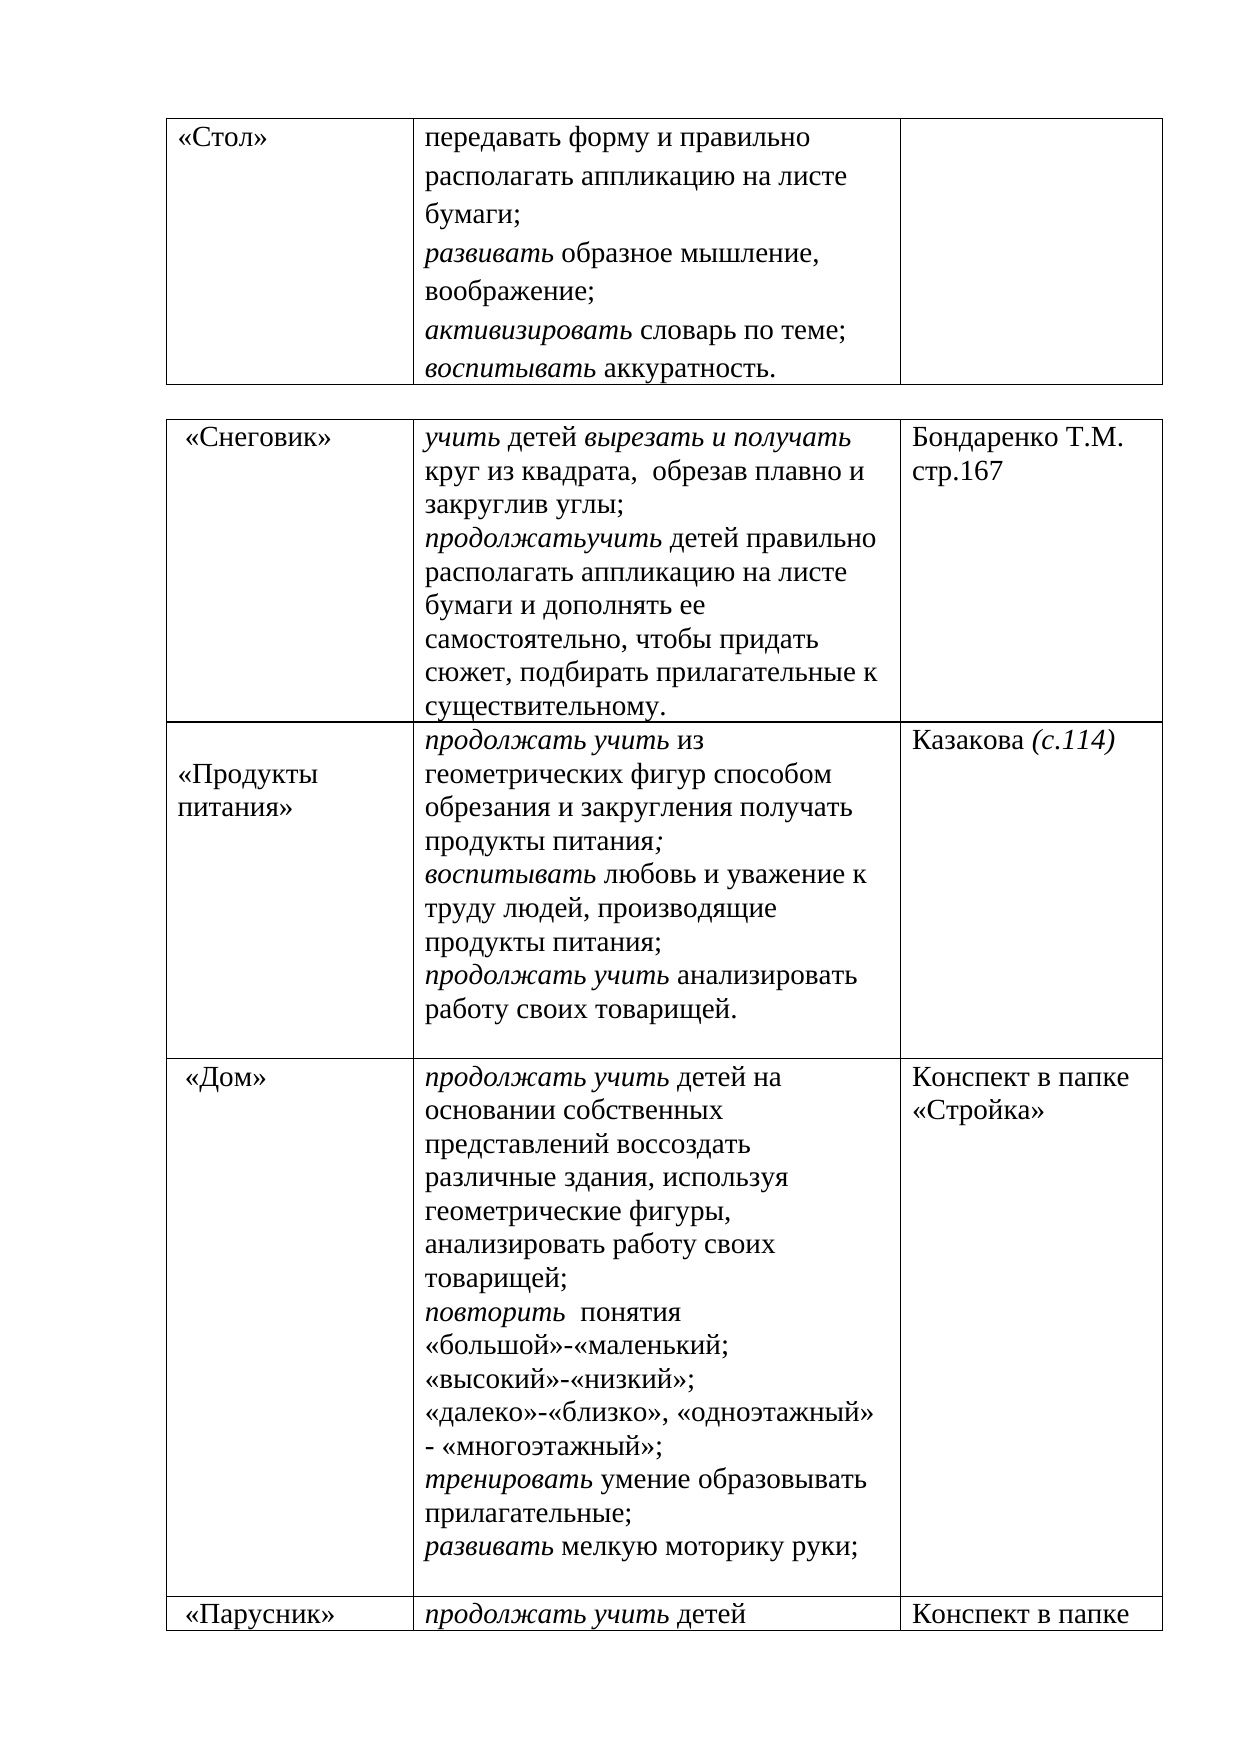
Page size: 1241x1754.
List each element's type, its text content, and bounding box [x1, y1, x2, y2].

table_cell Казакова (с.114) [901, 723, 1162, 1058]
table_cell «Дом» [167, 1059, 413, 1596]
table_cell «Парусник» [167, 1597, 413, 1630]
table_cell Конспект в папке «Стройка» [901, 1059, 1162, 1596]
table_cell продолжать учить из геометрических фигур способом обрезания и закругления получать продукты питания; воспитывать любовь и уважение к труду людей, производящие продукты питания; продолжать учить анализировать работу своих товарищей. [414, 723, 900, 1058]
table_cell продолжать учить детей на основании собственных представлений воссоздать различные здания, используя геометрические фигуры, анализировать работу своих товарищей; повторить понятия «большой»-«маленький; «высокий»-«низкий»; «далеко»-«близко», «одноэтажный» - «многоэтажный»; тренировать умение образовывать прилагательные; развивать мелкую моторику руки; [414, 1059, 900, 1596]
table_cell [414, 1597, 900, 1630]
table_cell «Продукты питания» [167, 723, 413, 1058]
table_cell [414, 119, 900, 384]
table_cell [901, 1597, 1162, 1630]
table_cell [167, 119, 413, 384]
table_header «Снеговик» [167, 420, 413, 721]
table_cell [901, 119, 1162, 384]
table_header Бондаренко Т.М. стр.167 [901, 420, 1162, 721]
table_header учить детей вырезать и получать круг из квадрата, обрезав плавно и закруглив углы; продолжатьучить детей правильно располагать аппликацию на листе бумаги и дополнять ее самостоятельно, чтобы придать сюжет, подбирать прилагательные к существительному. [414, 420, 900, 721]
